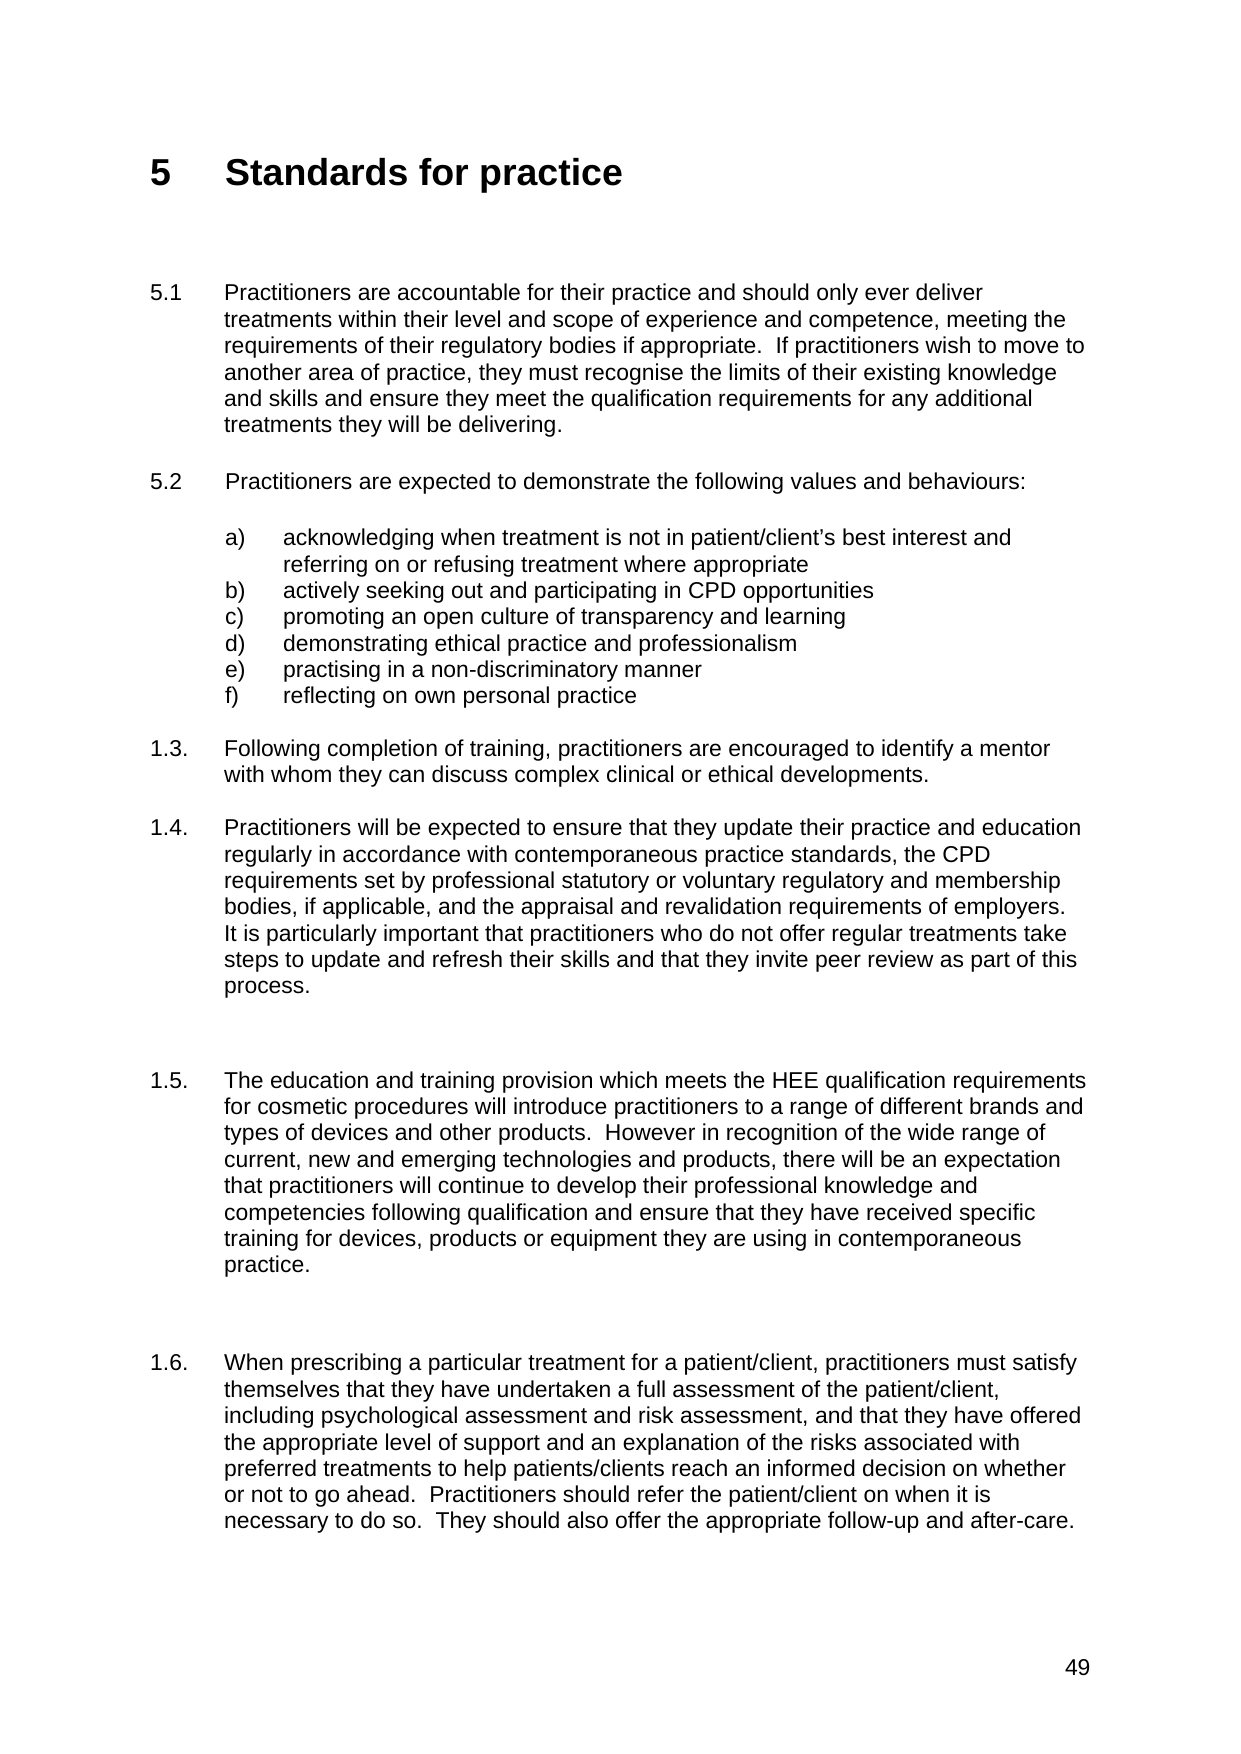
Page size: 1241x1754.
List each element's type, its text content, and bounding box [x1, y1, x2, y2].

list When prescribing a particular treatment for a patient/client, practitioners must satisfy themselves that they have undertaken a full assessment of the patient/client, including psychological assessment and risk assessment, and that they have offered the appropriate level of support and an explanation of the risks associated with preferred treatments to help patients/clients reach an informed decision on whether or not to go ahead. Practitioners should refer the patient/client on when it is necessary to do so. They should also offer the appropriate follow-up and after-care. [150, 1349, 1090, 1534]
list acknowledging when treatment is not in patient/client’s best interest and referring on or refusing treatment where appropriate [225, 524, 1090, 577]
list Following completion of training, practitioners are encouraged to identify a mentor with whom they can discuss complex clinical or ethical developments. [150, 735, 1090, 788]
list actively seeking out and participating in CPD opportunities [225, 577, 1090, 603]
list practising in a non-discriminatory manner [225, 656, 1090, 682]
list promoting an open culture of transparency and learning [225, 603, 1090, 630]
list reflecting on own personal practice [225, 682, 1090, 709]
text 5 Standards for practice [150, 150, 1090, 193]
text 5.1 Practitioners are accountable for their practice and should only ever deliver treatments within their level and scope of experience and competence, meeting the requirements of their regulatory bodies if appropriate. If practitioners wish to move to another area of practice, they must recognise the limits of their existing knowledge and skills and ensure they meet the qualification requirements for any additional treatments they will be delivering. [150, 279, 1090, 437]
list demonstrating ethical practice and professionalism [225, 630, 1090, 656]
list Practitioners will be expected to ensure that they update their practice and education regularly in accordance with contemporaneous practice standards, the CPD requirements set by professional statutory or voluntary regulatory and membership bodies, if applicable, and the appraisal and revalidation requirements of employers. It is particularly important that practitioners who do not offer regular treatments take steps to update and refresh their skills and that they invite peer review as part of this process. [150, 814, 1090, 999]
text 5.2 Practitioners are expected to demonstrate the following values and behaviours: [150, 468, 1090, 494]
list The education and training provision which meets the HEE qualification requirements for cosmetic procedures will introduce practitioners to a range of different brands and types of devices and other products. However in recognition of the wide range of current, new and emerging technologies and products, there will be an expectation that practitioners will continue to develop their professional knowledge and competencies following qualification and ensure that they have received specific training for devices, products or equipment they are using in contemporaneous practice. [150, 1067, 1090, 1277]
